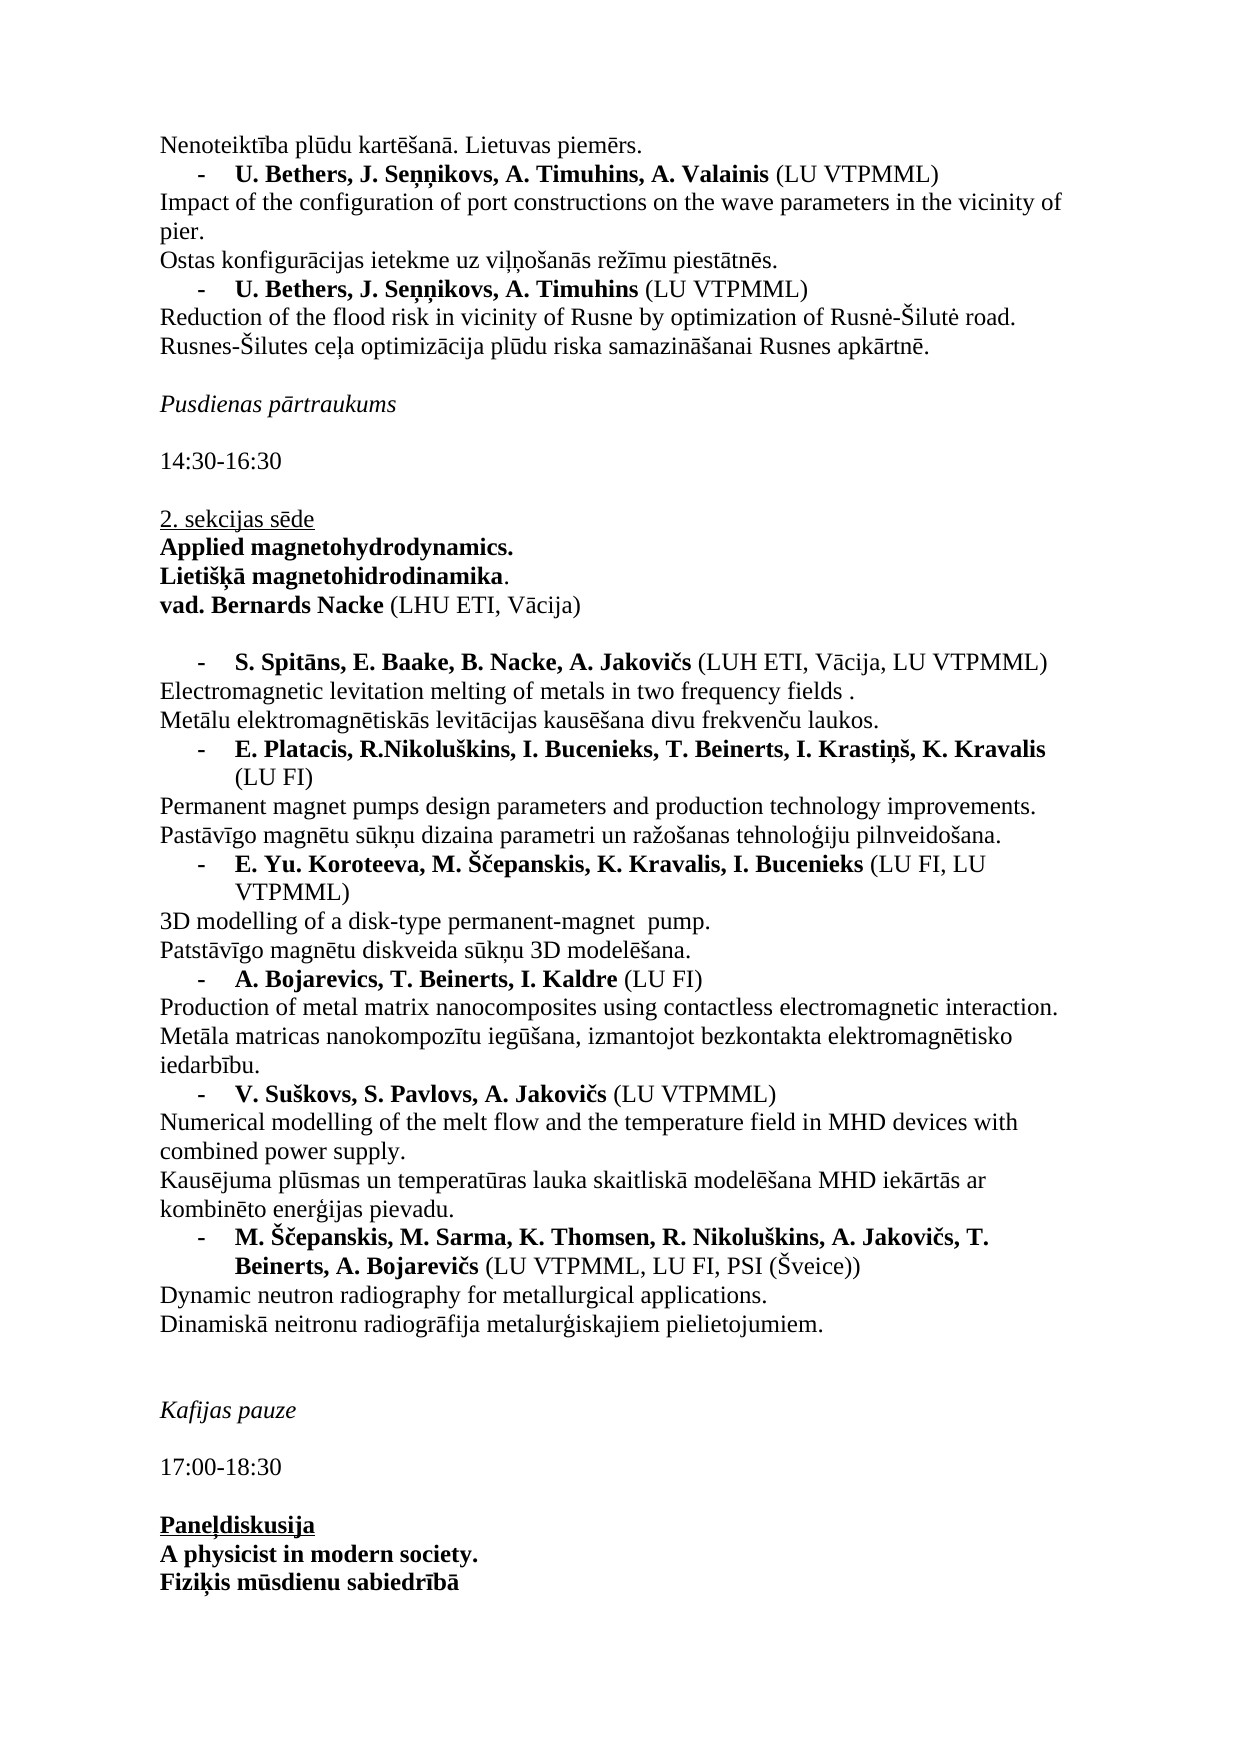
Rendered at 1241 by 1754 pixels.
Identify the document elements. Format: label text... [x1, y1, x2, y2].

text Numerical modelling of the melt flow and the temperature field in MHD devices with combined power supply. [159, 1107, 1081, 1165]
list U. Bethers, J. Seņņikovs, A. Timuhins (LU VTPMML) [197, 274, 1081, 302]
text Metāla matricas nanokompozītu iegūšana, izmantojot bezkontakta elektromagnētisko iedarbību. [159, 1021, 1081, 1079]
text Metālu elektromagnētiskās levitācijas kausēšana divu frekvenču laukos. [159, 705, 1081, 734]
list V. Suškovs, S. Pavlovs, A. Jakovičs (LU VTPMML) [197, 1079, 1081, 1107]
text Nenoteiktība plūdu kartēšanā. Lietuvas piemērs. [159, 130, 1081, 159]
text Kafijas pauze [159, 1395, 1081, 1424]
text Production of metal matrix nanocomposites using contactless electromagnetic interaction. [159, 992, 1081, 1021]
text Paneļdiskusija [159, 1510, 1081, 1539]
text Dynamic neutron radiography for metallurgical applications. [159, 1280, 1081, 1309]
text Rusnes-Šilutes ceļa optimizācija plūdu riska samazināšanai Rusnes apkārtnē. [159, 331, 1081, 360]
text 2. sekcijas sēde [159, 504, 1081, 532]
text Pastāvīgo magnētu sūkņu dizaina parametri un ražošanas tehnoloģiju pilnveidošana. [159, 820, 1081, 849]
text A physicist in modern society. [159, 1539, 1081, 1567]
list U. Bethers, J. Seņņikovs, A. Timuhins, A. Valainis (LU VTPMML) [197, 159, 1081, 187]
list A. Bojarevics, T. Beinerts, I. Kaldre (LU FI) [197, 964, 1081, 992]
text Ostas konfigurācijas ietekme uz viļņošanās režīmu piestātnēs. [159, 245, 1081, 274]
list E. Yu. Koroteeva, M. Ščepanskis, K. Kravalis, I. Bucenieks (LU FI, LU VTPMML) [197, 849, 1081, 906]
text vad. Bernards Nacke (LHU ETI, Vācija) [159, 590, 1081, 619]
text Lietišķā magnetohidrodinamika. [159, 561, 1081, 590]
text Dinamiskā neitronu radiogrāfija metalurģiskajiem pielietojumiem. [159, 1309, 1081, 1337]
text Applied magnetohydrodynamics. [159, 532, 1081, 561]
list M. Ščepanskis, M. Sarma, K. Thomsen, R. Nikoluškins, A. Jakovičs, T. Beinerts, A. Bojarevičs (LU VTPMML, LU FI, PSI (Šveice)) [197, 1222, 1081, 1280]
text Permanent magnet pumps design parameters and production technology improvements. [159, 791, 1081, 820]
text Pusdienas pārtraukums [159, 389, 1081, 417]
text Kausējuma plūsmas un temperatūras lauka skaitliskā modelēšana MHD iekārtās ar kombinēto enerģijas pievadu. [159, 1165, 1081, 1222]
text Electromagnetic levitation melting of metals in two frequency fields . [159, 676, 1081, 705]
list E. Platacis, R.Nikoluškins, I. Bucenieks, T. Beinerts, I. Krastiņš, K. Kravalis (LU FI) [197, 734, 1081, 791]
text Fiziķis mūsdienu sabiedrībā [159, 1567, 1081, 1596]
text 3D modelling of a disk-type permanent-magnet pump. [159, 906, 1081, 935]
text Patstāvīgo magnētu diskveida sūkņu 3D modelēšana. [159, 935, 1081, 964]
text Reduction of the flood risk in vicinity of Rusne by optimization of Rusnė-Šilutė road. [159, 302, 1081, 331]
text 17:00-18:30 [159, 1452, 1081, 1481]
text 14:30-16:30 [159, 446, 1081, 475]
list S. Spitāns, E. Baake, B. Nacke, A. Jakovičs (LUH ETI, Vācija, LU VTPMML) [197, 647, 1081, 676]
text Impact of the configuration of port constructions on the wave parameters in the vicinity of pier. [159, 187, 1081, 245]
